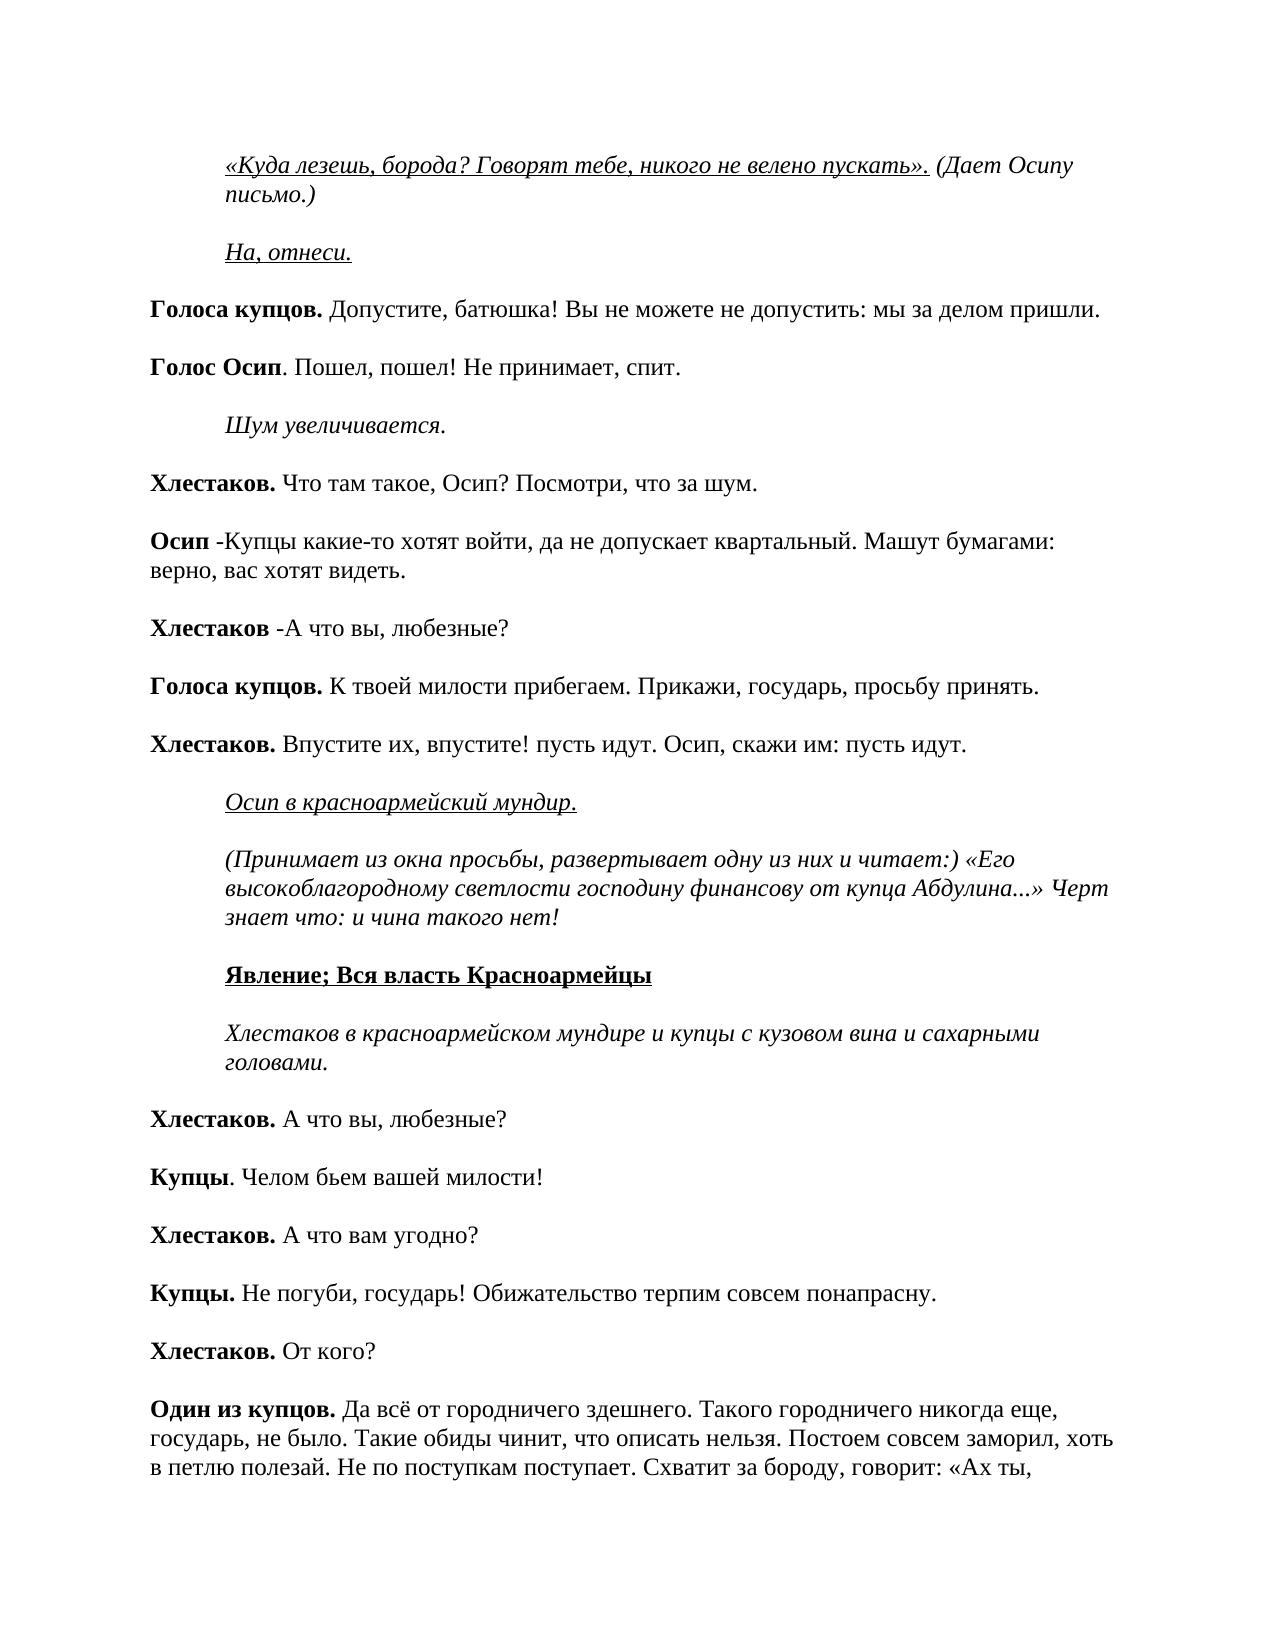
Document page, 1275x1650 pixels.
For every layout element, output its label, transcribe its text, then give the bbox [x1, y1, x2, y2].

text Хлестаков в красноармейском мундире и купцы с кузовом вина и сахарными головами. [225, 1018, 1125, 1075]
text На, отнеси. [225, 237, 1125, 265]
text «Куда лезешь, борода? Говорят тебе, никого не велено пускать». (Дает Осипу письмо.) [225, 150, 1125, 207]
text Купцы. Челом бьем вашей милости! [150, 1162, 1125, 1191]
text Хлестаков. А что вам угодно? [150, 1220, 1125, 1249]
text Шум увеличивается. [225, 410, 1125, 439]
text Голоса купцов. Допустите, батюшка! Вы не можете не допустить: мы за делом пришли. [150, 294, 1125, 323]
text Хлестаков. От кого? [150, 1336, 1125, 1365]
text Хлестаков. Что там такое, Осип? Посмотри, что за шум. [150, 468, 1125, 497]
text Хлестаков -А что вы, любезные? [150, 613, 1125, 642]
text Купцы. Не погуби, государь! Обижательство терпим совсем понапрасну. [150, 1278, 1125, 1307]
text Голос Осип. Пошел, пошел! Не принимает, спит. [150, 352, 1125, 381]
text Осип в красноармейский мундир. [225, 787, 1125, 815]
text Осип -Купцы какие-то хотят войти, да не допускает квартальный. Машут бумагами: верно, вас хотят видеть. [150, 526, 1125, 584]
text (Принимает из окна просьбы, развертывает одну из них и читает:) «Его высокоблагородному светлости господину финансову от купца Абдулина...» Черт знает что: и чина такого нет! [225, 844, 1125, 931]
text Хлестаков. Впустите их, впустите! пусть идут. Осип, скажи им: пусть идут. [150, 729, 1125, 757]
text Хлестаков. А что вы, любезные? [150, 1104, 1125, 1133]
text Голоса купцов. К твоей милости прибегаем. Прикажи, государь, просьбу принять. [150, 671, 1125, 699]
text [150, 1394, 1125, 1480]
text Явление; Вся власть Красноармейцы [225, 960, 1125, 989]
